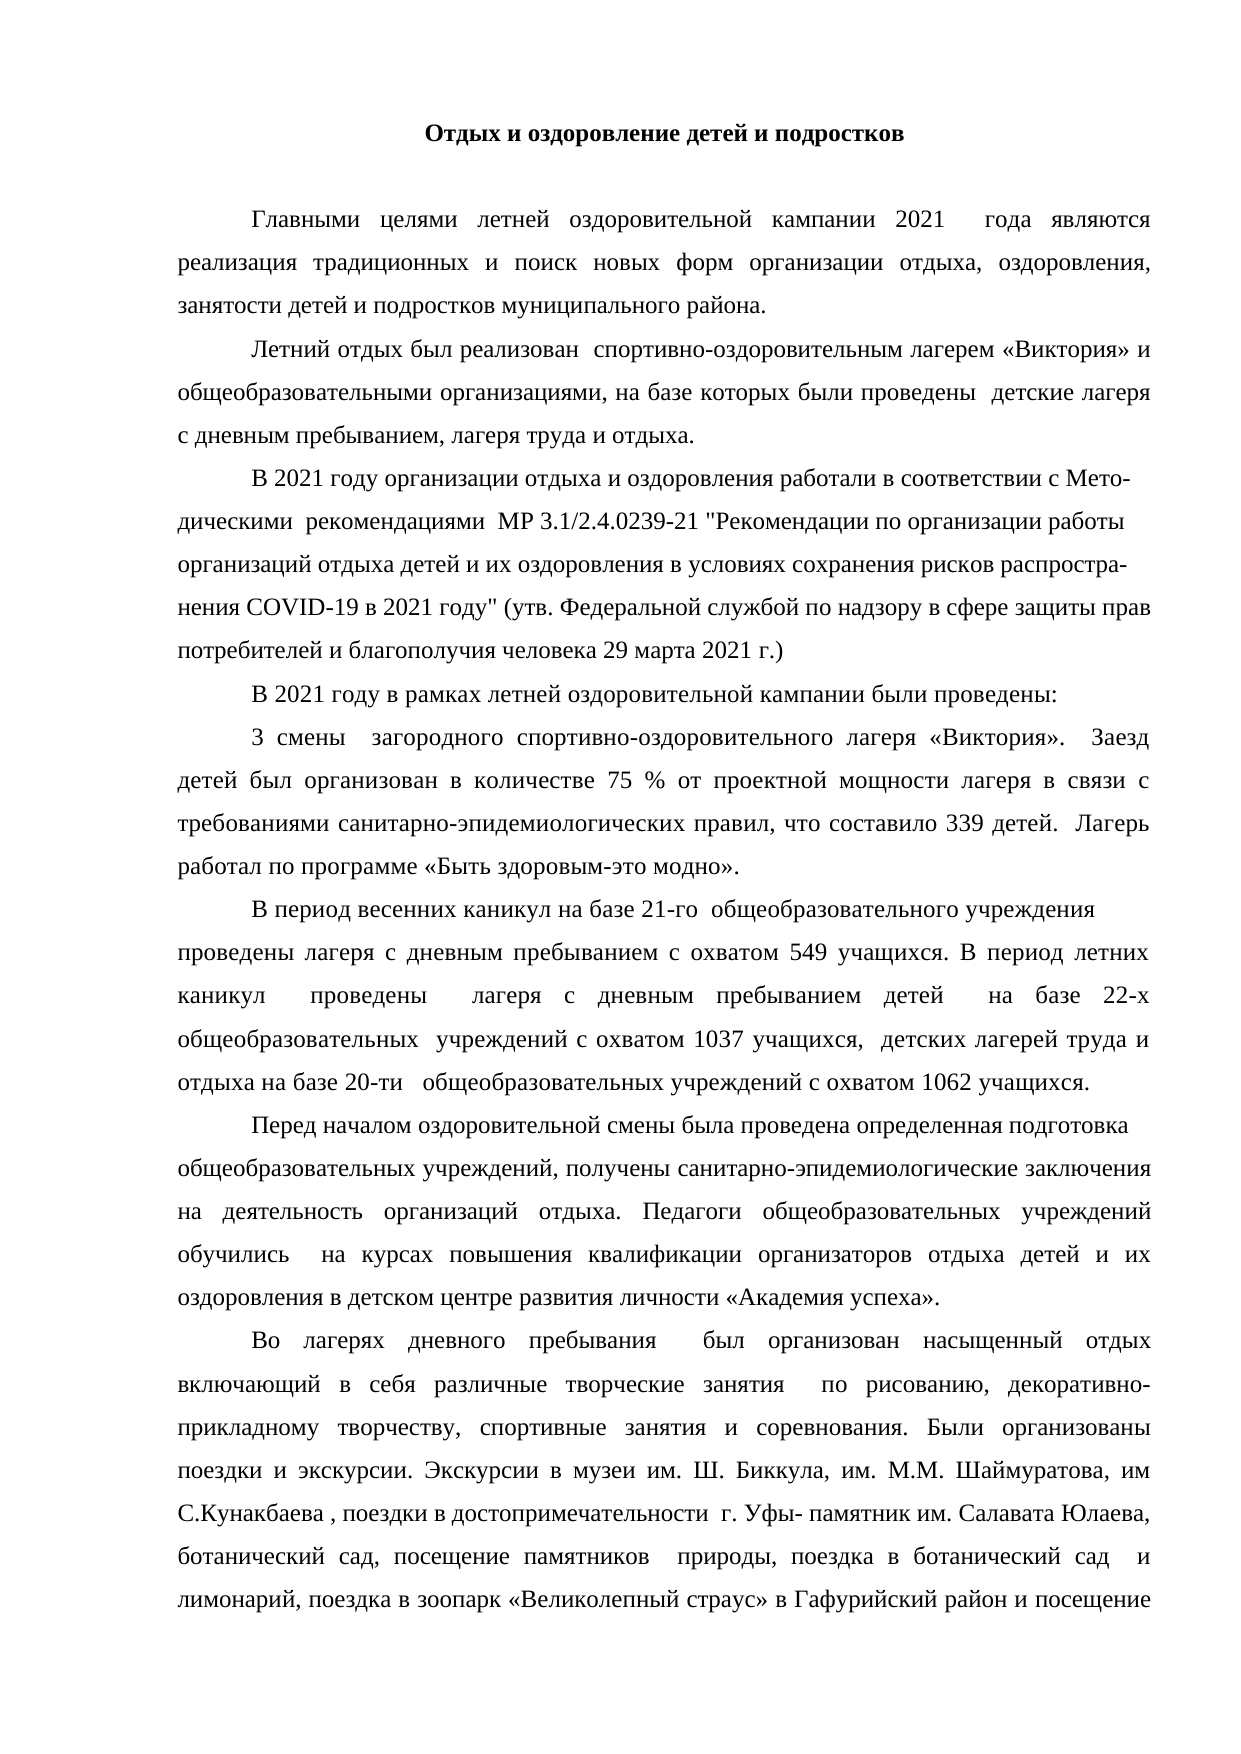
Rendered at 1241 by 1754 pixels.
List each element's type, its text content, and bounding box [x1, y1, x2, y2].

text общеобразовательных учреждений, получены санитарно-эпидемиологические заключения на деятельность организаций отдыха. Педагоги общеобразовательных учреждений обучились на курсах повышения квалификации организаторов отдыха детей и их оздоровления в детском центре развития личности «Академия успеха». [177, 1153, 1152, 1311]
text Отдых и оздоровление детей и подростков [177, 118, 1152, 147]
text Перед началом оздоровительной смены была проведена определенная подготовка [177, 1110, 1152, 1139]
text В период весенних каникул на базе 21-го общеобразовательного учреждения [251, 894, 1152, 923]
subtitle В 2021 году организации отдыха и оздоровления работали в соответствии с Мето-дическими рекомендациями МР 3.1/2.4.0239-21 "Рекомендации по организации работы организаций отдыха детей и их оздоровления в условиях сохранения рисков распростра-нения COVID-19 в 2021 году" (утв. Федеральной службой по надзору в сфере защиты прав потребителей и благополучия человека 29 марта 2021 г.) [177, 463, 1152, 664]
text В 2021 году в рамках летней оздоровительной кампании были проведены: [177, 679, 1152, 707]
text проведены лагеря с дневным пребыванием с охватом 549 учащихся. В период летних каникул проведены лагеря с дневным пребыванием детей на базе 22-х общеобразовательных учреждений с охватом 1037 учащихся, детских лагерей труда и отдыха на базе 20-ти общеобразовательных учреждений с охватом 1062 учащихся. [177, 937, 1152, 1096]
text Летний отдых был реализован спортивно-оздоровительным лагерем «Виктория» и общеобразовательными организациями, на базе которых были проведены детские лагеря с дневным пребыванием, лагеря труда и отдыха. [177, 334, 1152, 449]
text 3 смены загородного спортивно-оздоровительного лагеря «Виктория». Заезд детей был организован в количестве 75 % от проектной мощности лагеря в связи с требованиями санитарно-эпидемиологических правил, что составило 339 детей. Лагерь работал по программе «Быть здоровым-это модно». [177, 722, 1152, 880]
text Главными целями летней оздоровительной кампании 2021 года являются реализация традиционных и поиск новых форм организации отдыха, оздоровления, занятости детей и подростков муниципального района. [177, 204, 1152, 319]
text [177, 1326, 1152, 1613]
